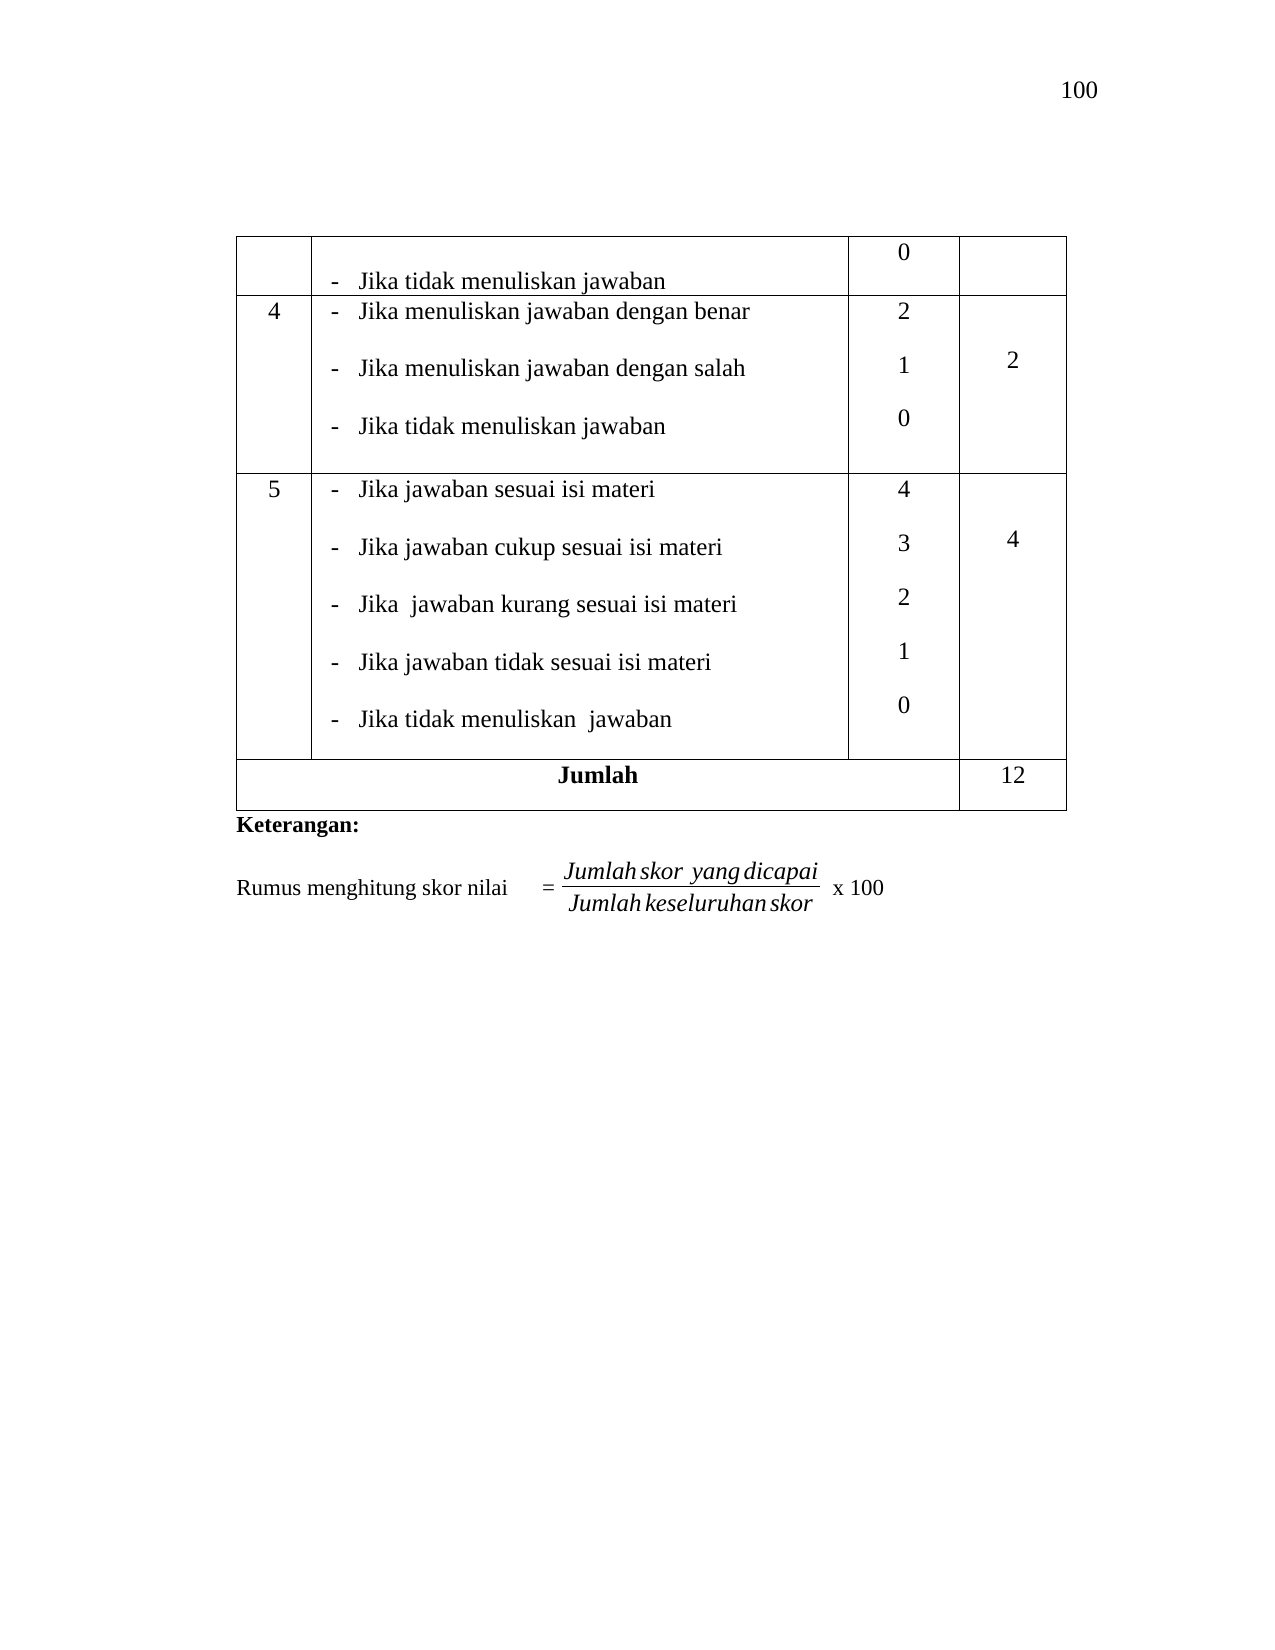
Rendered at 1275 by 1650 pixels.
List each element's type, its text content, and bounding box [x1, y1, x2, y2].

table_cell 2 1 0 [849, 296, 959, 473]
table_cell 12 [960, 760, 1066, 810]
table_cell 4 3 2 1 0 [849, 474, 959, 759]
table_cell Jumlah [237, 760, 959, 810]
table_cell Jika jawaban sesuai isi materi Jika jawaban cukup sesuai isi materi Jika jawaban kurang sesuai isi materi Jika jawaban tidak sesuai isi materi Jika tidak menuliskan jawaban [312, 474, 848, 759]
text Keterangan: [236, 811, 1098, 837]
table_cell 2 [960, 296, 1066, 473]
table_cell 3 [237, 237, 311, 295]
table_cell 2 [960, 237, 1066, 295]
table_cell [312, 237, 848, 295]
table_cell 2 1 0 [849, 237, 959, 295]
table_cell 5 [237, 474, 311, 759]
text Rumus menghitung skor nilai = x 100 [236, 858, 1098, 917]
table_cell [312, 296, 848, 473]
table_cell 4 [960, 474, 1066, 759]
table_cell 4 [237, 296, 311, 473]
